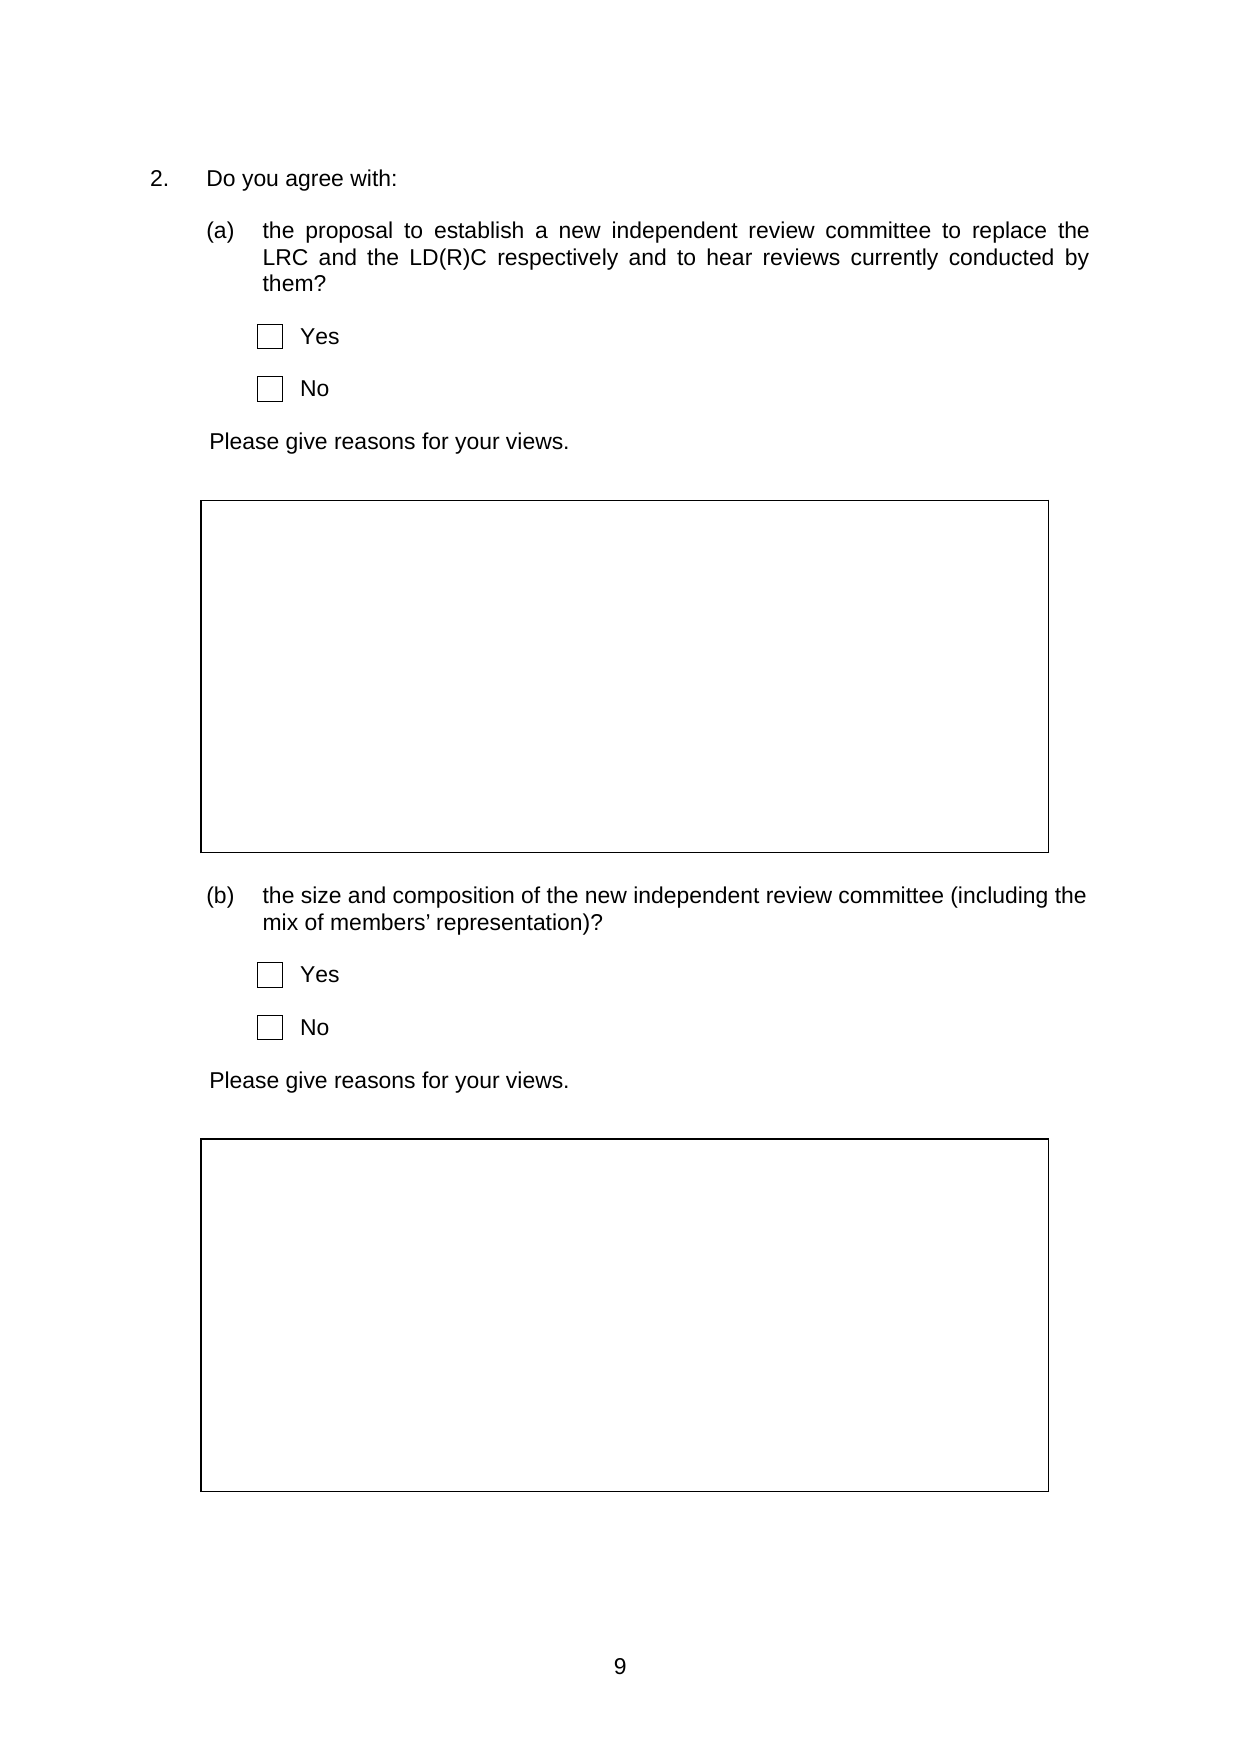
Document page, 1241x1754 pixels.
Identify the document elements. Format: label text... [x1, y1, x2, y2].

text No [209, 1014, 1090, 1040]
text Yes [209, 961, 1090, 988]
text Yes [209, 323, 1090, 349]
text Please give reasons for your views. [209, 428, 1090, 454]
list Do you agree with: [150, 164, 1090, 191]
text No [209, 375, 1090, 402]
text Please give reasons for your views. [209, 1067, 1090, 1093]
text (b) the size and composition of the new independent review committee (including the mix of members’ representation)? [206, 882, 1090, 935]
list (a) the proposal to establish a new independent review committee to replace the LRC and the LD(R)C respectively and to hear reviews currently conducted by them? [206, 217, 1090, 296]
